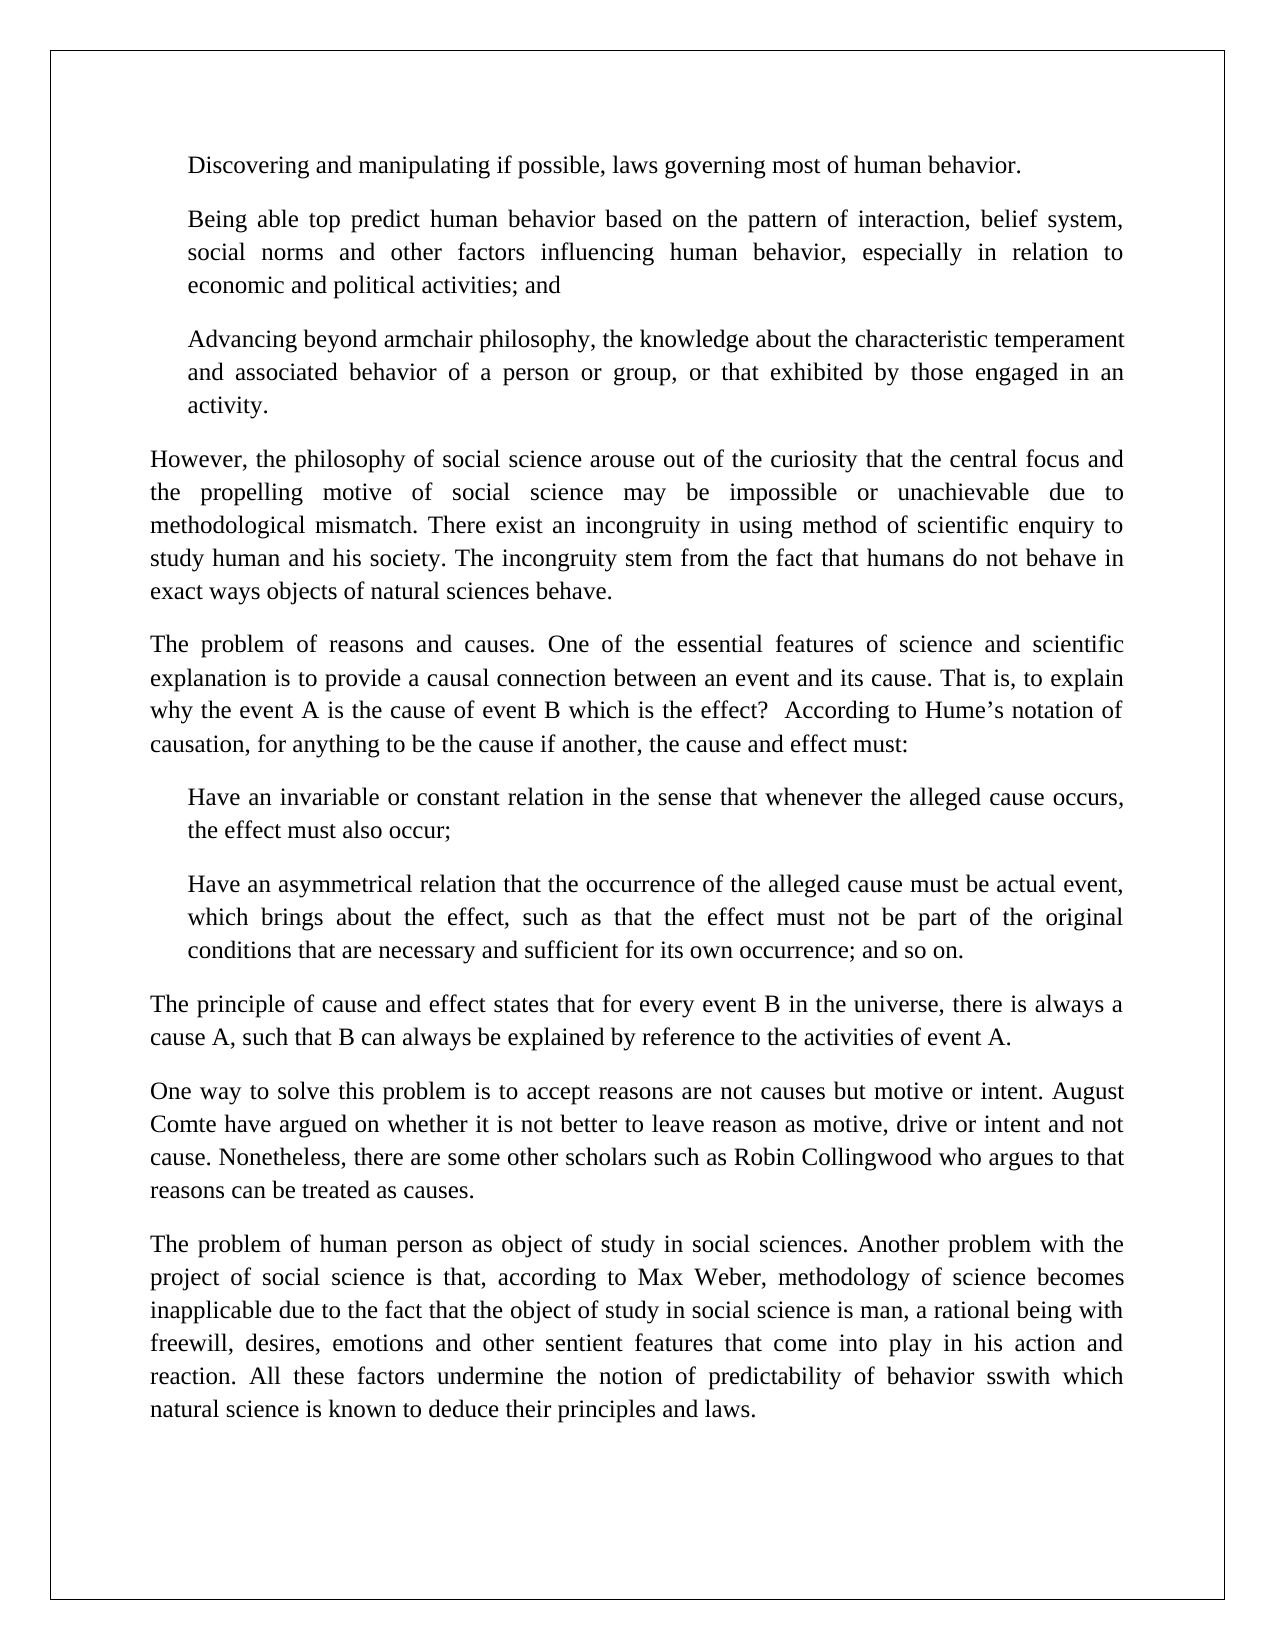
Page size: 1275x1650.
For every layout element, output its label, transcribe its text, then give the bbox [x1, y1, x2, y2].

text Have an asymmetrical relation that the occurrence of the alleged cause must be actual event, which brings about the effect, such as that the effect must not be part of the original conditions that are necessary and sufficient for its own occurrence; and so on. [187, 869, 1125, 964]
text The problem of human person as object of study in social sciences. Another problem with the project of social science is that, according to Max Weber, methodology of science becomes inapplicable due to the fact that the object of study in social science is man, a rational being with freewill, desires, emotions and other sentient features that come into play in his action and reaction. All these factors undermine the notion of predictability of behavior sswith which natural science is known to deduce their principles and laws. [150, 1229, 1125, 1423]
text One way to solve this problem is to accept reasons are not causes but motive or intent. August Comte have argued on whether it is not better to leave reason as motive, drive or intent and not cause. Nonetheless, there are some other scholars such as Robin Collingwood who argues to that reasons can be treated as causes. [150, 1076, 1125, 1204]
text The problem of reasons and causes. One of the essential features of science and scientific explanation is to provide a causal connection between an event and its cause. That is, to explain why the event A is the cause of event B which is the effect? According to Hume’s notation of causation, for anything to be the cause if another, the cause and effect must: [150, 629, 1125, 757]
text Being able top predict human behavior based on the pattern of interaction, belief system, social norms and other factors influencing human behavior, especially in relation to economic and political activities; and [187, 204, 1125, 299]
text The principle of cause and effect states that for every event B in the universe, there is always a cause A, such that B can always be explained by reference to the activities of event A. [150, 989, 1125, 1051]
text Have an invariable or constant relation in the sense that whenever the alleged cause occurs, the effect must also occur; [187, 782, 1125, 844]
text Discovering and manipulating if possible, laws governing most of human behavior. [187, 150, 1125, 179]
text However, the philosophy of social science arouse out of the curiosity that the central focus and the propelling motive of social science may be impossible or unachievable due to methodological mismatch. There exist an incongruity in using method of scientific enquiry to study human and his society. The incongruity stem from the fact that humans do not behave in exact ways objects of natural sciences behave. [150, 444, 1125, 604]
text Advancing beyond armchair philosophy, the knowledge about the characteristic temperament and associated behavior of a person or group, or that exhibited by those engaged in an activity. [187, 324, 1125, 418]
